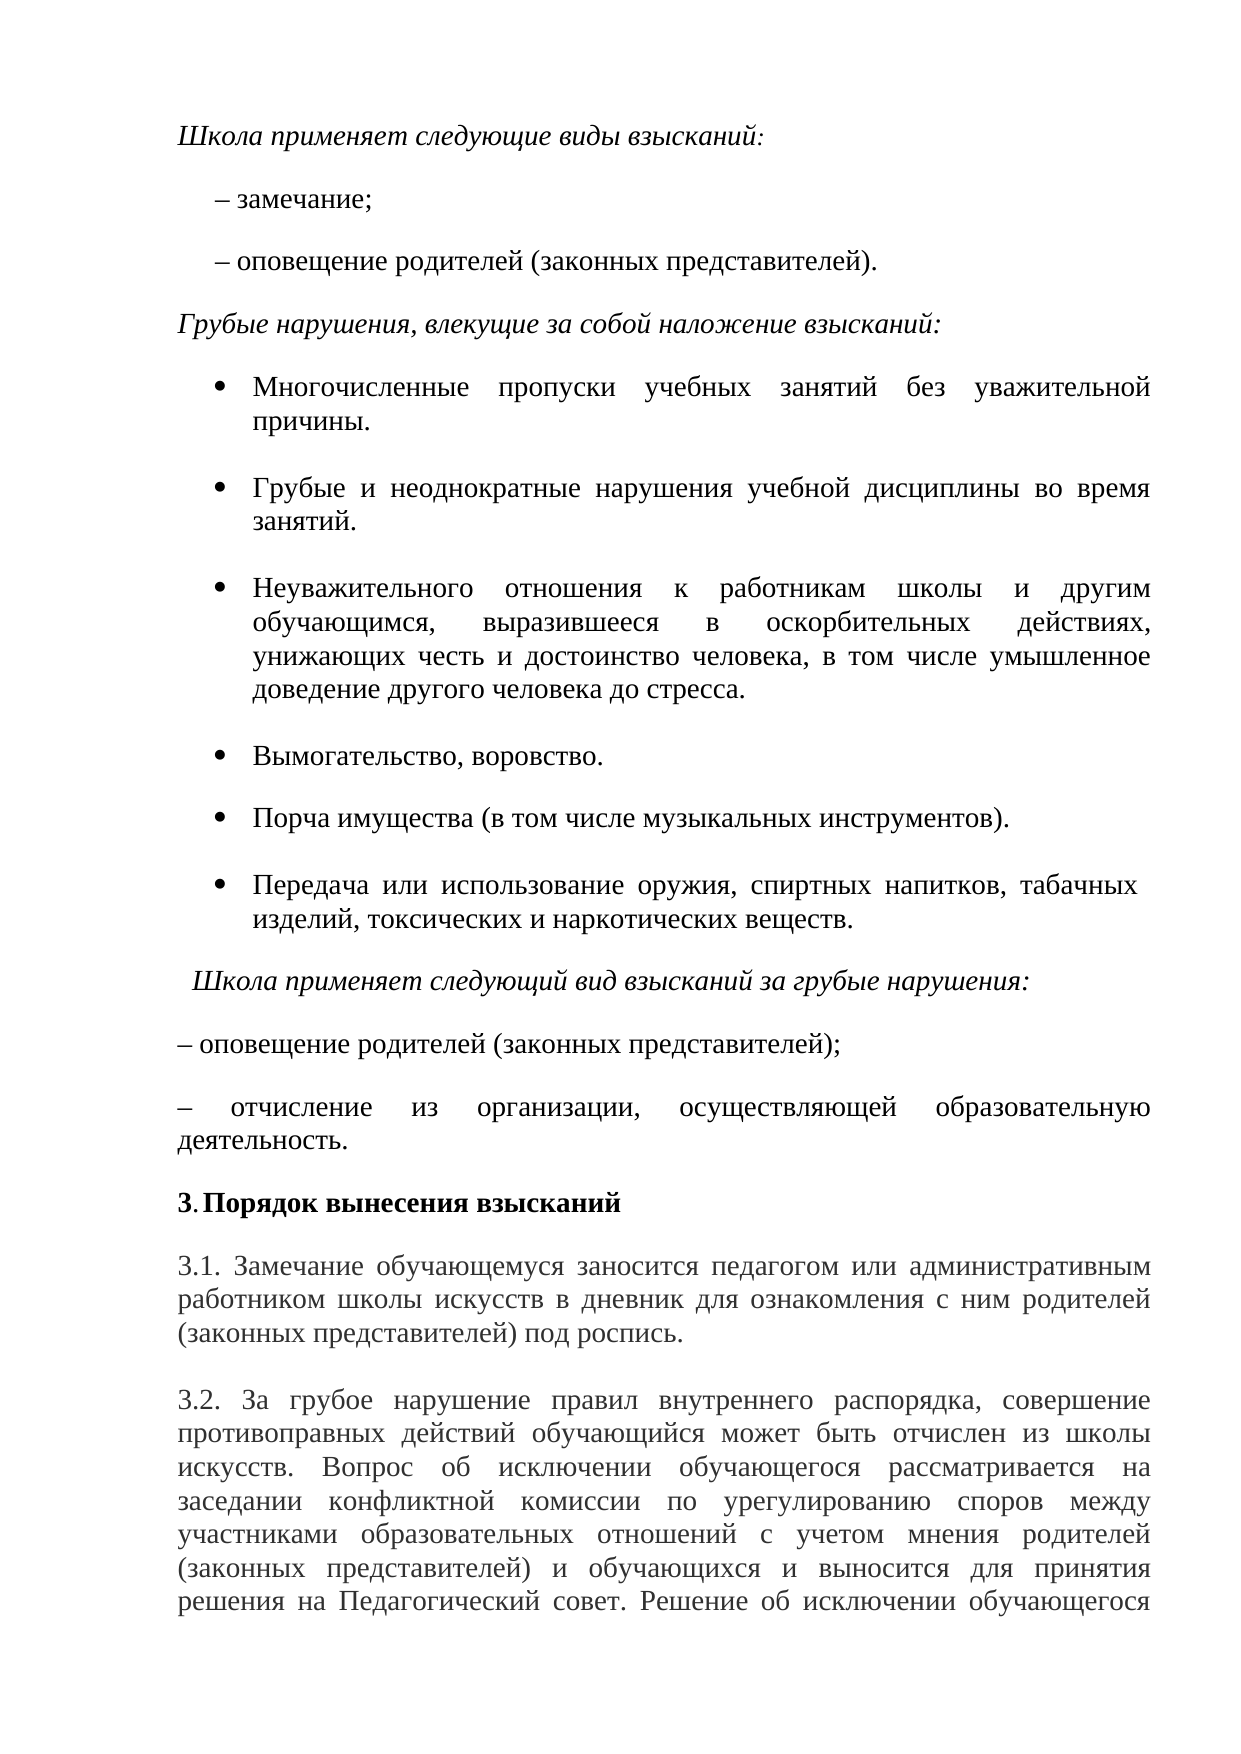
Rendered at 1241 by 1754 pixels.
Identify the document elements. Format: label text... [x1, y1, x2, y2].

text – отчисление из организации, осуществляющей образовательную деятельность. [177, 1089, 1152, 1156]
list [177, 1382, 1152, 1617]
list Вымогательство, воровство. [215, 738, 1152, 800]
text – оповещение родителей (законных представителей). [215, 243, 1152, 277]
list 3.1. Замечание обучающемуся заносится педагогом или административным работником школы искусств в дневник для ознакомления с ним родителей (законных представителей) под роспись. [177, 1248, 1152, 1348]
text – замечание; [215, 181, 1152, 214]
list Передача или использование оружия, спиртных напитков, табачных изделий, токсических и наркотических веществ. [215, 867, 1138, 934]
list Многочисленные пропуски учебных занятий без уважительной причины. [215, 369, 1152, 436]
list Грубые и неоднократные нарушения учебной дисциплины во время занятий. [215, 470, 1152, 537]
list Порча имущества (в том числе музыкальных инструментов). [215, 800, 1152, 833]
text Школа применяет следующий вид взысканий за грубые нарушения: [177, 963, 1152, 997]
text Грубые нарушения, влекущие за собой наложение взысканий: [177, 306, 1152, 340]
text – оповещение родителей (законных представителей); [177, 1026, 1152, 1060]
text 3. Порядок вынесения взысканий [177, 1185, 1152, 1219]
text Школа применяет следующие виды взысканий: [177, 118, 1152, 152]
list Неуважительного отношения к работникам школы и другим обучающимся, выразившееся в оскорбительных действиях, унижающих честь и достоинство человека, в том числе умышленное доведение другого человека до стресса. [215, 570, 1152, 705]
